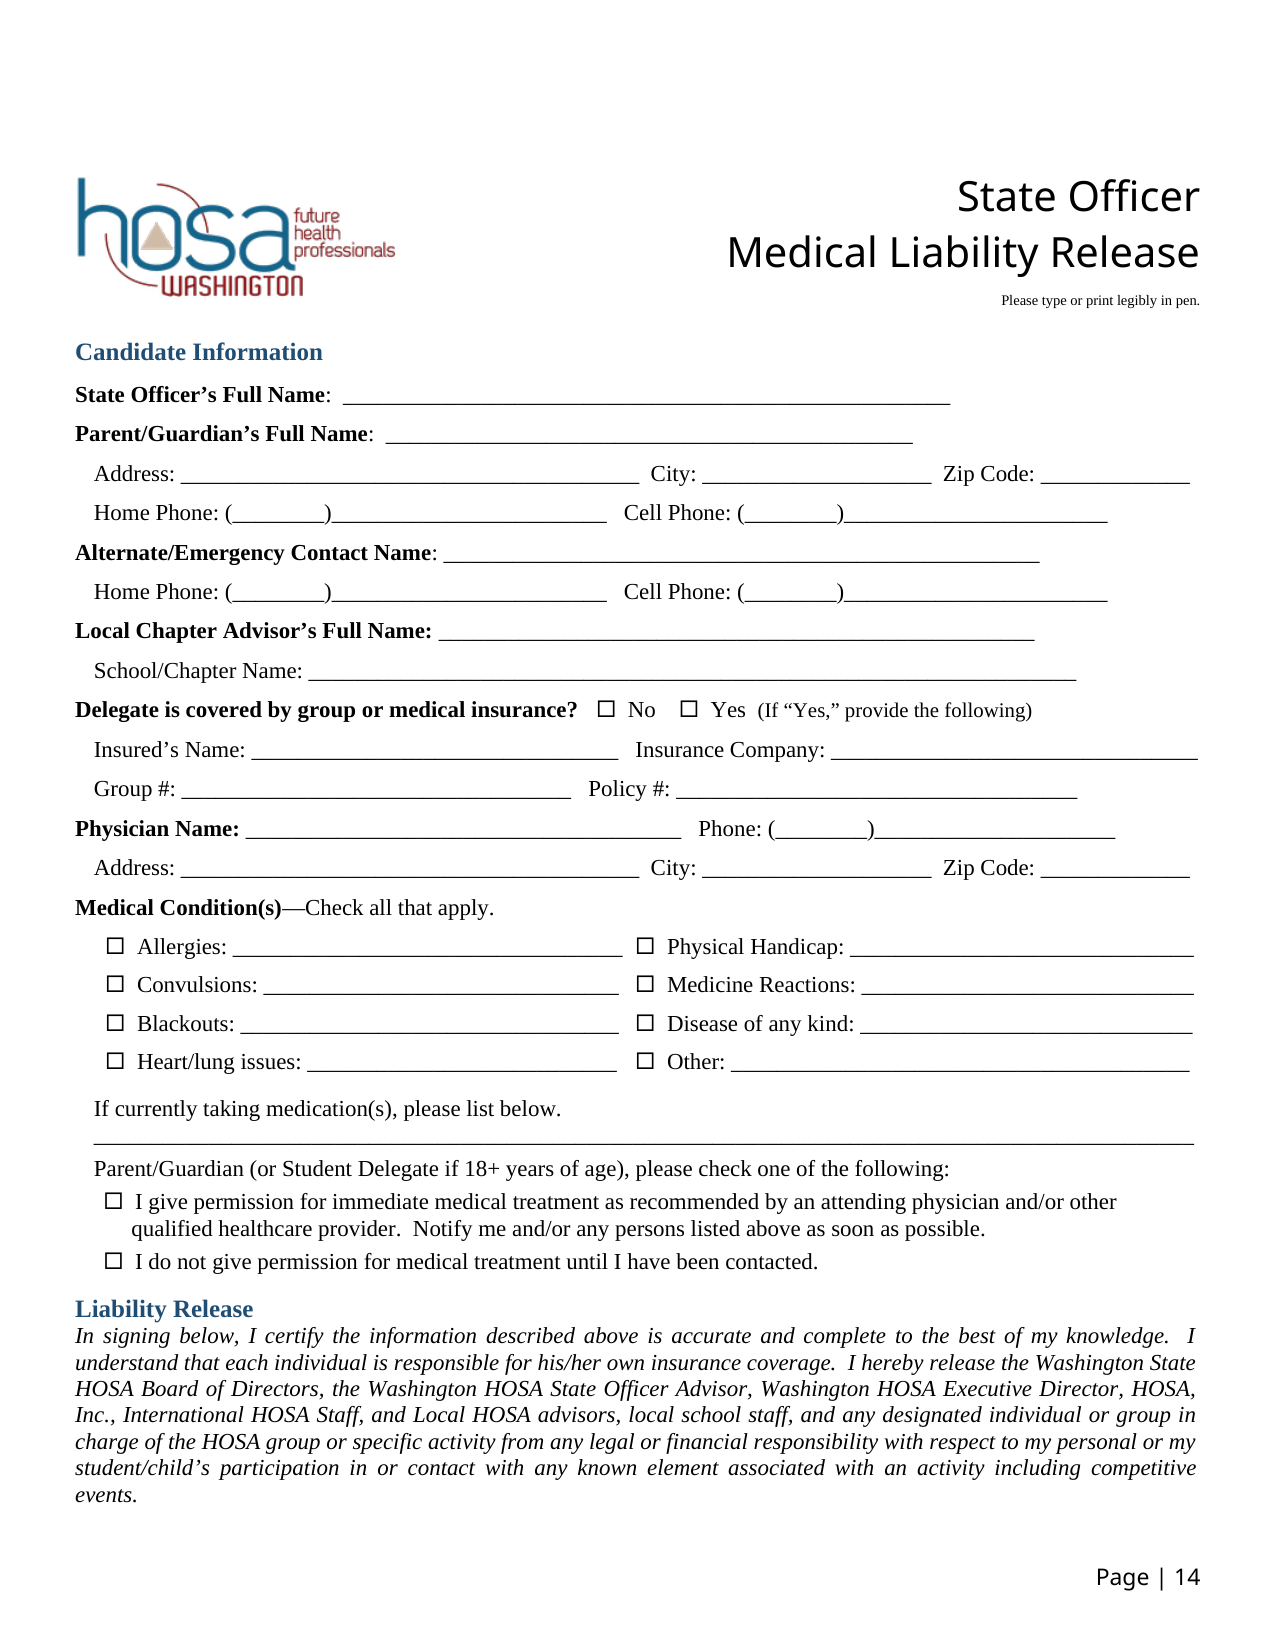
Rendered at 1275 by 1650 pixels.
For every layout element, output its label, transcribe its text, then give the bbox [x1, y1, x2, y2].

text Alternate/Emergency Contact Name: ____________________________________________________ [75, 538, 1200, 565]
text ________________________________________________________________________________________________ [94, 1121, 1200, 1147]
text State Officer [408, 166, 1200, 223]
text Parent/Guardian (or Student Delegate if 18+ years of age), please check one of the following: [94, 1154, 1200, 1181]
text Group #: __________________________________ Policy #: ___________________________________ [94, 775, 1200, 802]
text Physician Name: ______________________________________ Phone: (________)_____________________ [75, 815, 1200, 841]
text Medical Condition(s)—Check all that apply. [75, 894, 1200, 920]
text School/Chapter Name: ___________________________________________________________________ [94, 657, 1200, 683]
text Parent/Guardian’s Full Name: ______________________________________________ [75, 420, 1200, 446]
text State Officer’s Full Name: _____________________________________________________ [75, 381, 1200, 407]
text qualified healthcare provider. Notify me and/or any persons listed above as soon as possible. [131, 1214, 1200, 1241]
text Address: ________________________________________ City: ____________________ Zip Code: _____________ [94, 459, 1200, 486]
text In signing below, I certify the information described above is accurate and complete to the best of my knowledge. I understand that each individual is responsible for his/her own insurance coverage. I hereby release the Washington State HOSA Board of Directors, the Washington HOSA State Officer Advisor, Washington HOSA Executive Director, HOSA, Inc., International HOSA Staff, and Local HOSA advisors, local school staff, and any designated individual or group in charge of the HOSA group or specific activity from any legal or financial responsibility with respect to my personal or my student/child’s participation in or contact with any known element associated with an activity including competitive events. [75, 1322, 1200, 1507]
text I give permission for immediate medical treatment as recommended by an attending physician and/or other [103, 1188, 1200, 1214]
text Candidate Information [75, 337, 1200, 366]
text Please type or print legibly in pen. [75, 280, 1200, 309]
text Home Phone: (________)________________________ Cell Phone: (________)_______________________ [94, 499, 1200, 525]
text Medical Liability Release [408, 223, 1200, 280]
text Liability Release [75, 1294, 1200, 1322]
picture [75, 166, 408, 303]
table_header Allergies: __________________________________ Convulsions: _______________________________ Blackouts: _________________________________ Heart/lung issues: ___________________________ [86, 920, 624, 1087]
text I do not give permission for medical treatment until I have been contacted. [103, 1248, 1200, 1274]
text Local Chapter Advisor’s Full Name: ____________________________________________________ [75, 617, 1200, 644]
text Insured’s Name: ________________________________ Insurance Company: ________________________________ [94, 736, 1200, 762]
text Address: ________________________________________ City: ____________________ Zip Code: _____________ [94, 854, 1200, 881]
text Home Phone: (________)________________________ Cell Phone: (________)_______________________ [94, 578, 1200, 604]
table_header Physical Handicap: ______________________________ Medicine Reactions: _____________________________ Disease of any kind: _____________________________ Other: ________________________________________ [624, 920, 1200, 1087]
text If currently taking medication(s), please list below. [94, 1094, 1200, 1121]
text Delegate is covered by group or medical insurance? No Yes (If “Yes,” provide the following) [75, 696, 1200, 723]
